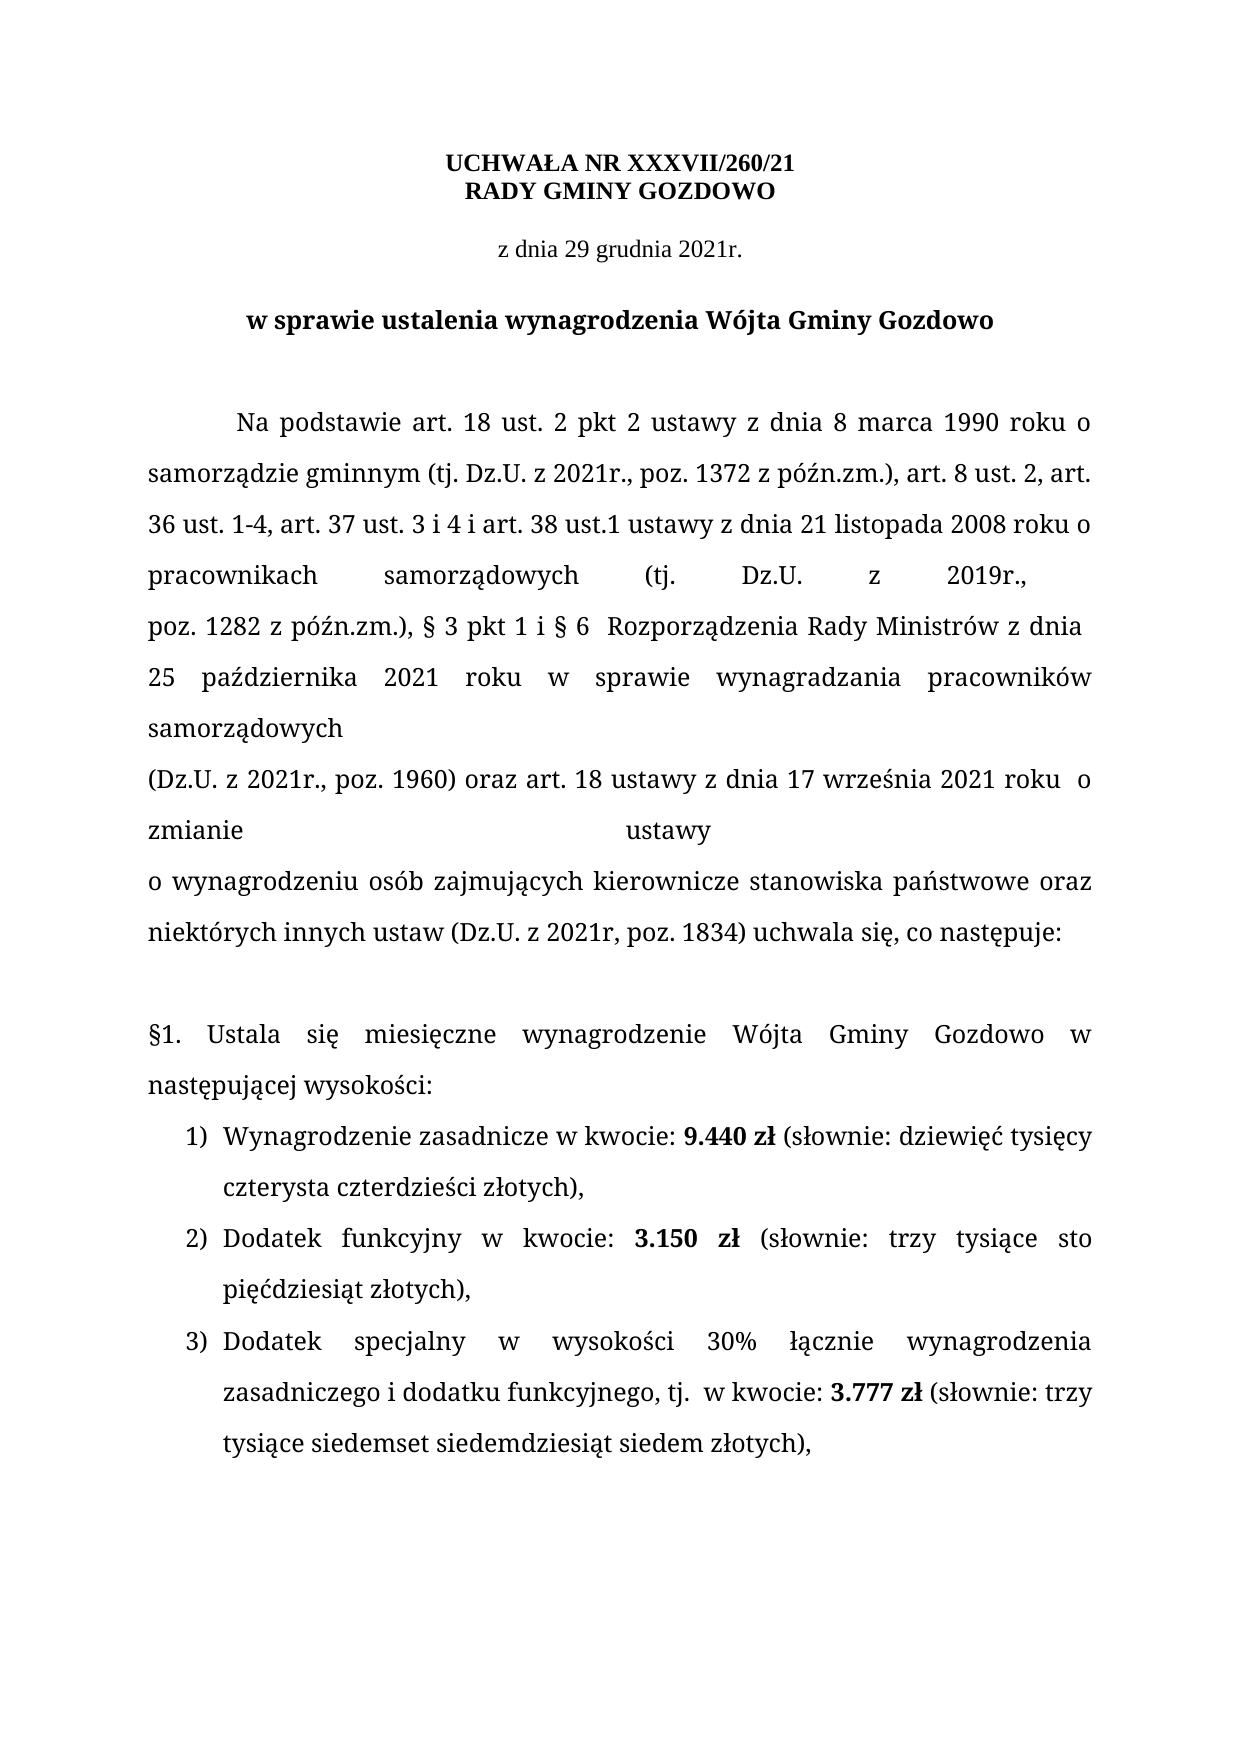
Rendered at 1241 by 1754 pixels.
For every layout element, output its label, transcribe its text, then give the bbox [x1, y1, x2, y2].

list Dodatek specjalny w wysokości 30% łącznie wynagrodzenia zasadniczego i dodatku funkcyjnego, tj. w kwocie: 3.777 zł (słownie: trzy tysiące siedemset siedemdziesiąt siedem złotych), [185, 1323, 1093, 1459]
list Dodatek funkcyjny w kwocie: 3.150 zł (słownie: trzy tysiące sto pięćdziesiąt złotych), [185, 1221, 1093, 1306]
text w sprawie ustalenia wynagrodzenia Wójta Gminy Gozdowo [148, 302, 1093, 336]
text Na podstawie art. 18 ust. 2 pkt 2 ustawy z dnia 8 marca 1990 roku o samorządzie gminnym (tj. Dz.U. z 2021r., poz. 1372 z późn.zm.), art. 8 ust. 2, art. 36 ust. 1-4, art. 37 ust. 3 i 4 i art. 38 ust.1 ustawy z dnia 21 listopada 2008 roku o pracownikach samorządowych (tj. Dz.U. z 2019r., poz. 1282 z późn.zm.), § 3 pkt 1 i § 6 Rozporządzenia Rady Ministrów z dnia 25 października 2021 roku w sprawie wynagradzania pracowników samorządowych (Dz.U. z 2021r., poz. 1960) oraz art. 18 ustawy z dnia 17 września 2021 roku o zmianie ustawy o wynagrodzeniu osób zajmujących kierownicze stanowiska państwowe oraz niektórych innych ustaw (Dz.U. z 2021r, poz. 1834) uchwala się, co następuje: [148, 404, 1093, 949]
text z dnia 29 grudnia 2021r. [148, 234, 1093, 263]
list Wynagrodzenie zasadnicze w kwocie: 9.440 zł (słownie: dziewięć tysięcy czterysta czterdzieści złotych), [185, 1119, 1093, 1204]
text §1. Ustala się miesięczne wynagrodzenie Wójta Gminy Gozdowo w następującej wysokości: [148, 1017, 1093, 1102]
text RADY GMINY GOZDOWO [148, 176, 1093, 205]
text UCHWAŁA NR XXXVII/260/21 [148, 148, 1093, 176]
